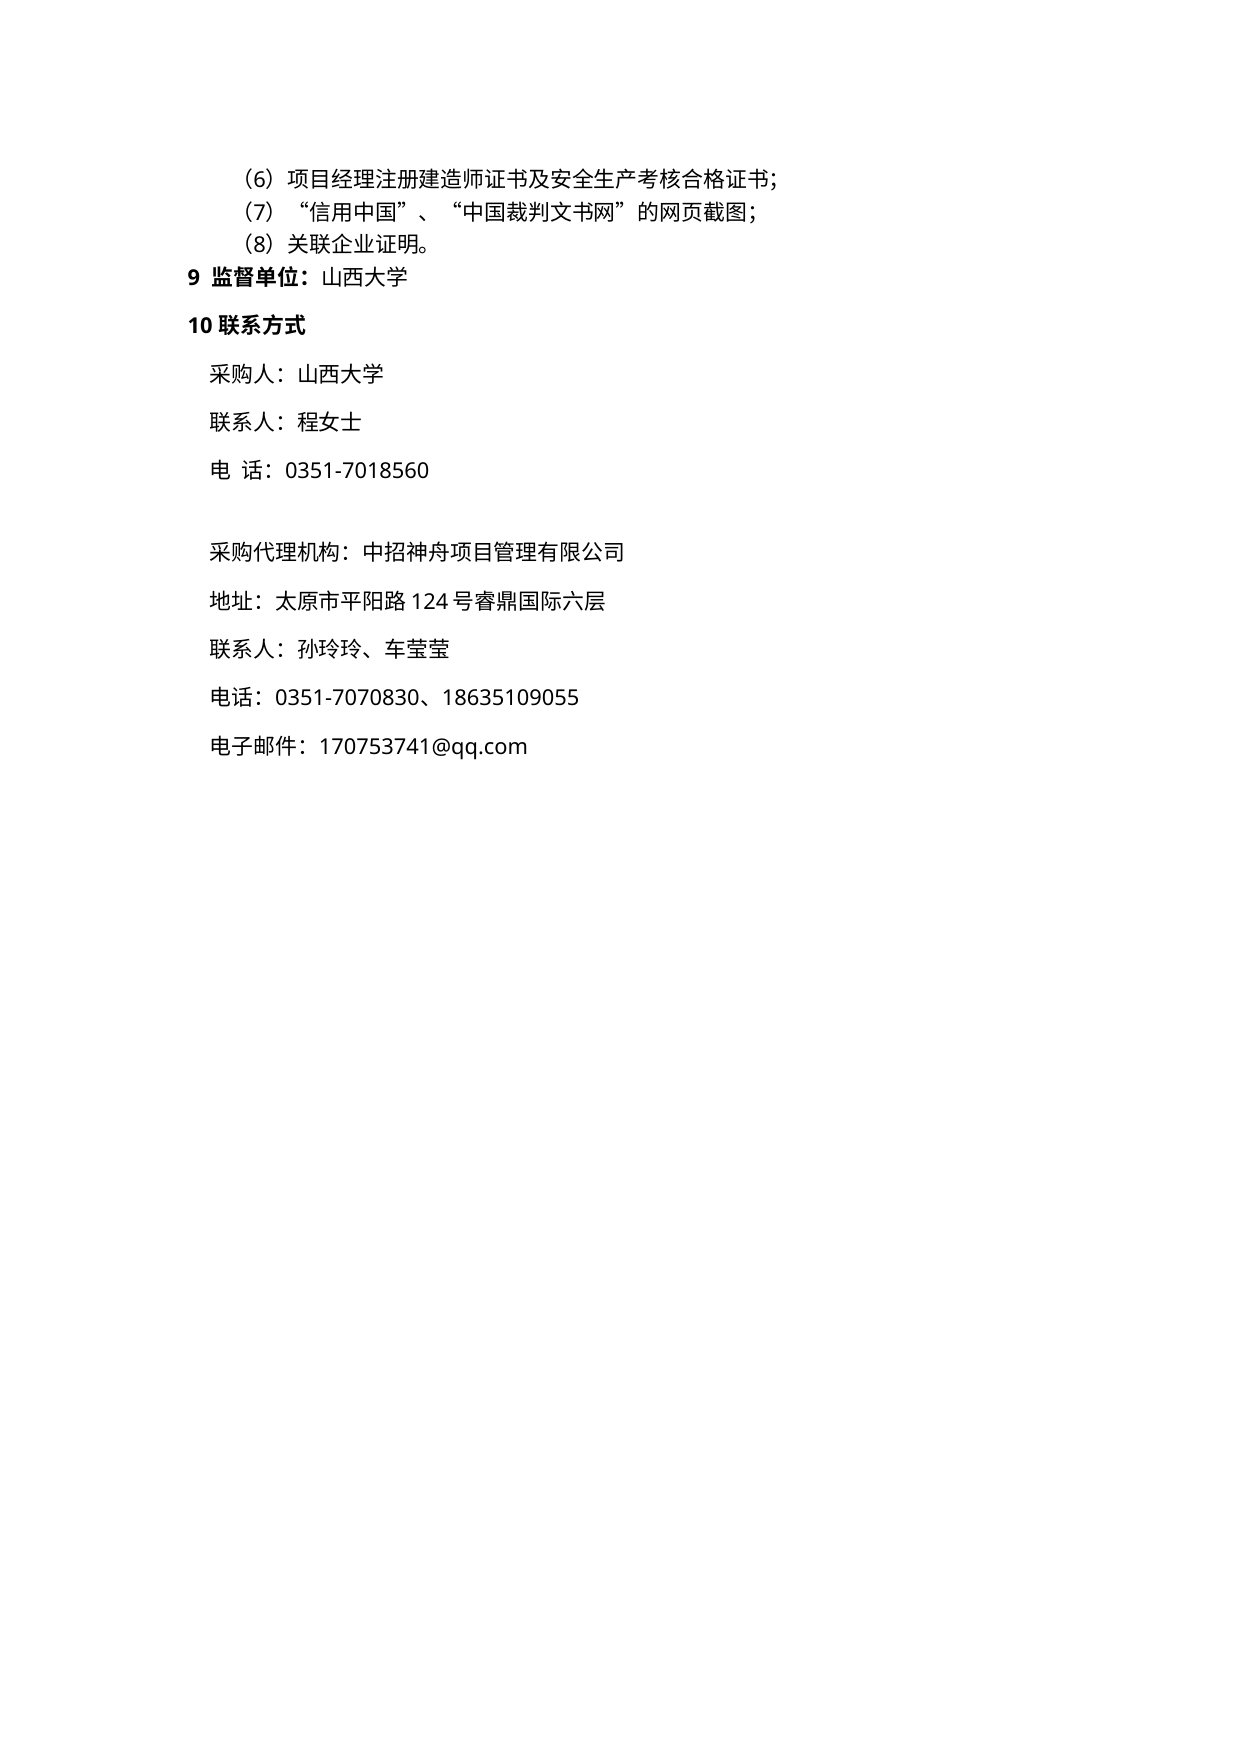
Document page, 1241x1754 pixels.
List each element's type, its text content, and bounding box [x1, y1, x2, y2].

text 地址：太原市平阳路124号睿鼎国际六层 [187, 583, 1053, 616]
text （7）“信用中国”、“中国裁判文书网”的网页截图； [187, 194, 1053, 227]
text 联系人：程女士 [187, 404, 1053, 437]
text （8）关联企业证明。 [187, 227, 1053, 259]
text 10 联系方式 [187, 308, 1053, 340]
text 9 监督单位：山西大学 [187, 259, 1053, 292]
text 电子邮件：170753741@qq.com [187, 728, 1053, 761]
text 电 话：0351-7018560 [187, 453, 1053, 486]
text （6）项目经理注册建造师证书及安全生产考核合格证书； [187, 162, 1053, 194]
text 联系人：孙玲玲、车莹莹 [187, 632, 1053, 664]
text 采购代理机构：中招神舟项目管理有限公司 [187, 535, 1053, 567]
text 电话：0351-7070830、18635109055 [187, 680, 1053, 712]
text 采购人：山西大学 [187, 356, 1053, 389]
